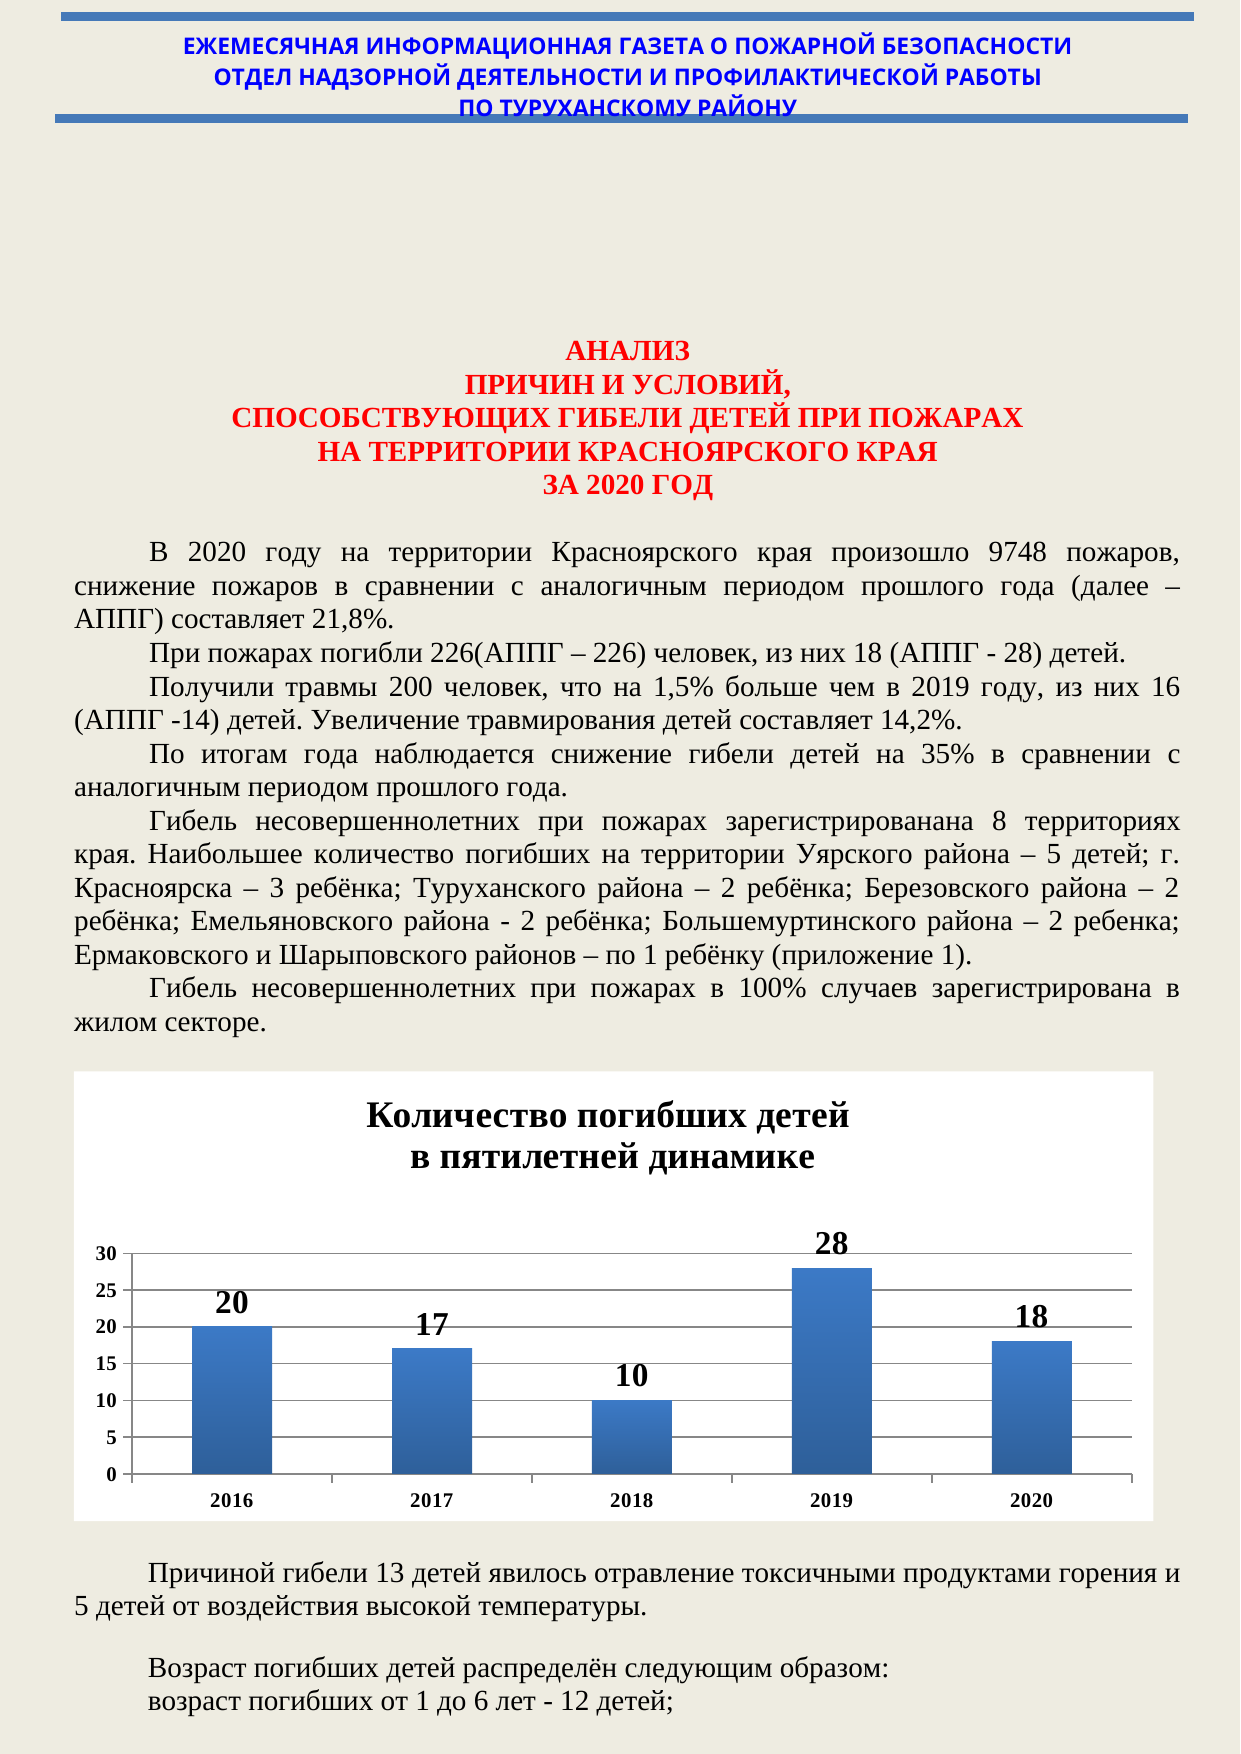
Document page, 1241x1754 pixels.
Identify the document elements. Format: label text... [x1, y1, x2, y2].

text АНАЛИЗ [74, 333, 1181, 367]
text Возраст погибших детей распределён следующим образом: [74, 1650, 1181, 1683]
text возраст погибших от 1 до 6 лет - 12 детей; [74, 1683, 1181, 1717]
text СПОСОБСТВУЮЩИХ ГИБЕЛИ ДЕТЕЙ ПРИ ПОЖАРАХ [74, 400, 1181, 434]
text ЗА 2020 ГОД [74, 467, 1181, 501]
text НА ТЕРРИТОРИИ КРАСНОЯРСКОГО КРАЯ [74, 434, 1181, 467]
text Гибель несовершеннолетних при пожарах зарегистрированана 8 территориях края. Наибольшее количество погибших на территории Уярского района – 5 детей; г. Красноярска – 3 ребёнка; Туруханского района – 2 ребёнка; Березовского района – 2 ребёнка; Емельяновского района - 2 ребёнка; Большемуртинского района – 2 ребенка; Ермаковского и Шарыповского районов – по 1 ребёнку (приложение 1). [74, 803, 1181, 971]
text При пожарах погибли 226(АППГ – 226) человек, из них 18 (АППГ - 28) детей. [74, 635, 1181, 669]
text ПРИЧИН И УСЛОВИЙ, [74, 367, 1181, 400]
text Гибель несовершеннолетних при пожарах в 100% случаев зарегистрирована в жилом секторе. [74, 971, 1181, 1038]
text По итогам года наблюдается снижение гибели детей на 35% в сравнении с аналогичным периодом прошлого года. [74, 736, 1181, 803]
text В 2020 году на территории Красноярского края произошло 9748 пожаров, снижение пожаров в сравнении с аналогичным периодом прошлого года (далее – АППГ) составляет 21,8%. [74, 534, 1181, 635]
text Причиной гибели 13 детей явилось отравление токсичными продуктами горения и 5 детей от воздействия высокой температуры. [74, 1555, 1181, 1622]
text Получили травмы 200 человек, что на 1,5% больше чем в 2019 году, из них 16 (АППГ -14) детей. Увеличение травмирования детей составляет 14,2%. [74, 669, 1181, 736]
